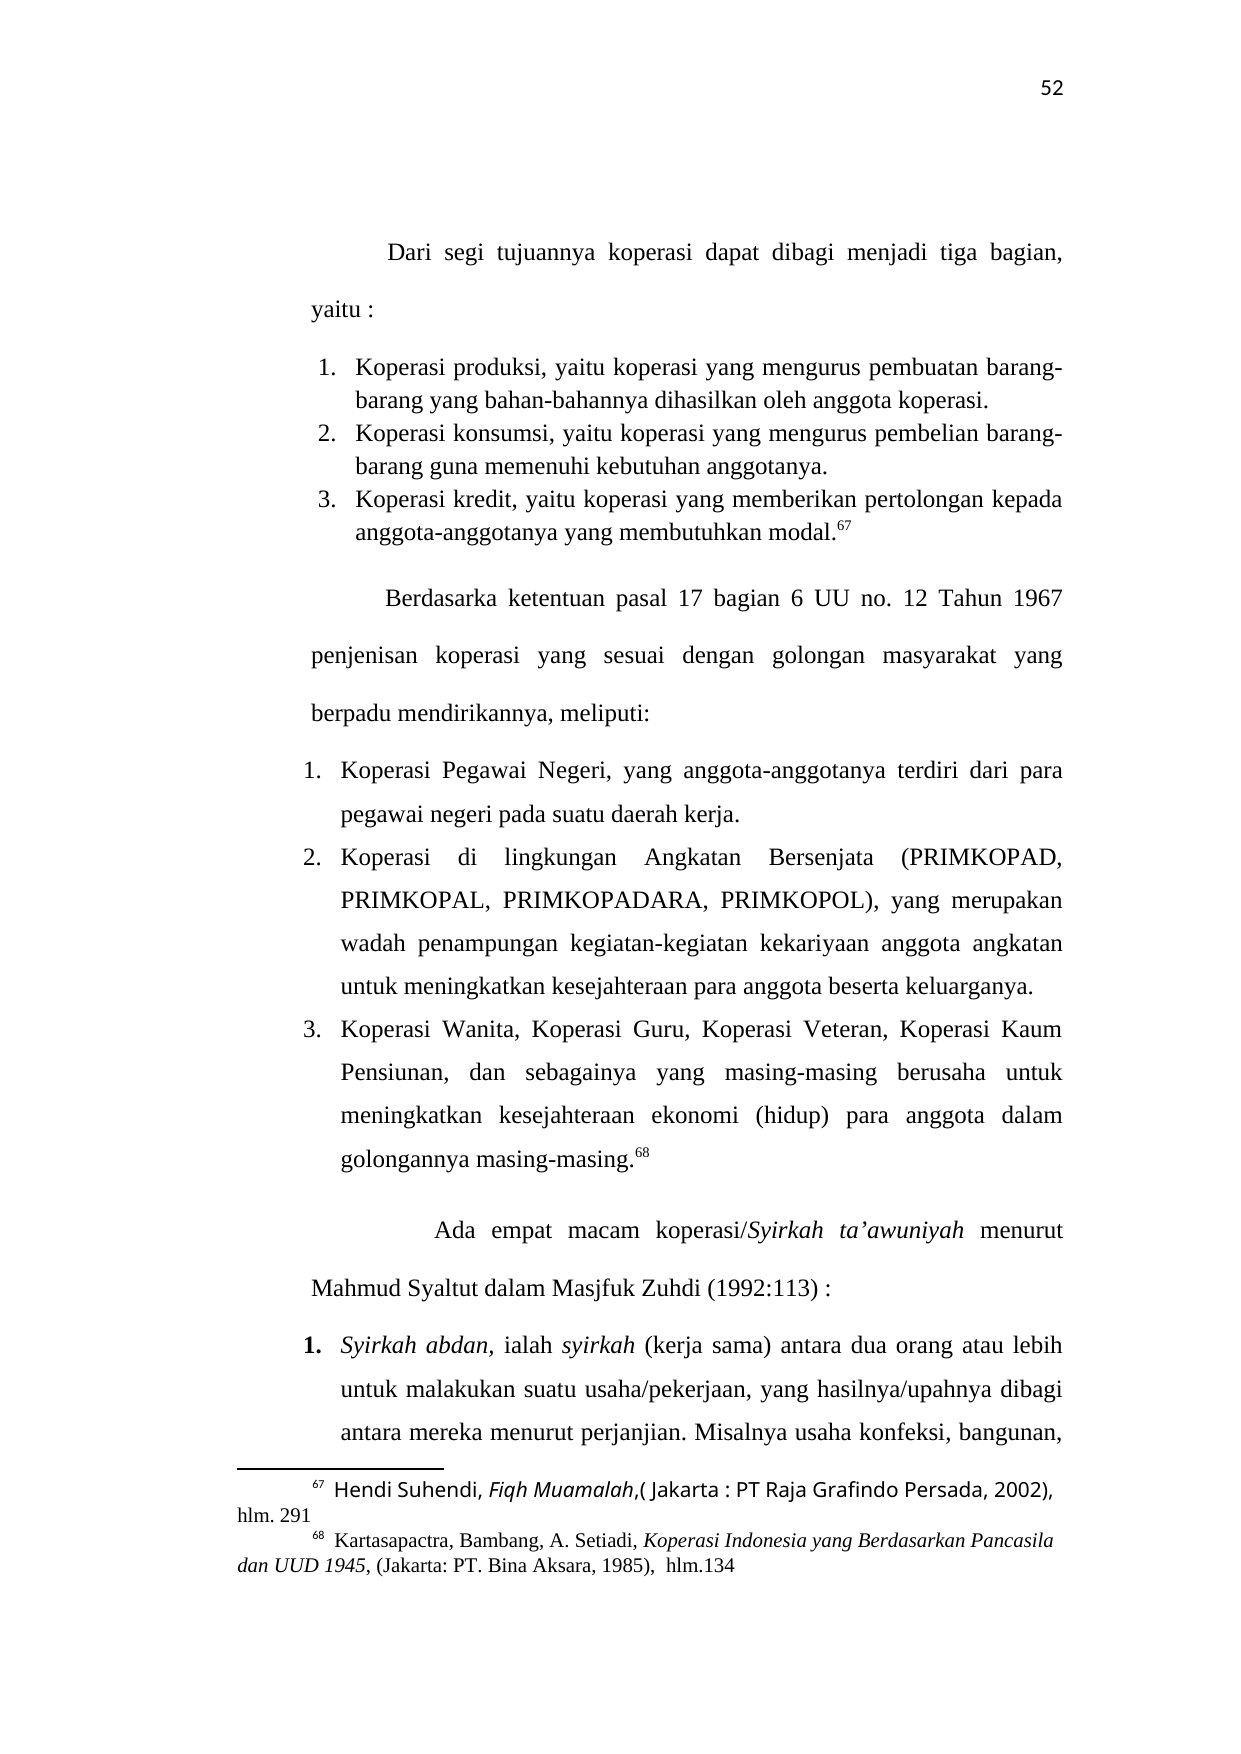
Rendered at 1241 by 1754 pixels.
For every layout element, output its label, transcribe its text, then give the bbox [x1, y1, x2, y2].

list Berdasarka ketentuan pasal 17 bagian 6 UU no. 12 Tahun 1967 penjenisan koperasi yang sesuai dengan golongan masyarakat yang berpadu mendirikannya, meliputi: [311, 583, 1063, 727]
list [303, 1331, 1063, 1446]
list Koperasi konsumsi, yaitu koperasi yang mengurus pembelian barang-barang guna memenuhi kebutuhan anggotanya. [318, 418, 1063, 480]
list Dari segi tujuannya koperasi dapat dibagi menjadi tiga bagian, yaitu : [311, 237, 1063, 323]
list Koperasi Pegawai Negeri, yang anggota-anggotanya terdiri dari para pegawai negeri pada suatu daerah kerja. [303, 756, 1063, 827]
list Koperasi di lingkungan Angkatan Bersenjata (PRIMKOPAD, PRIMKOPAL, PRIMKOPADARA, PRIMKOPOL), yang merupakan wadah penampungan kegiatan-kegiatan kekariyaan anggota angkatan untuk meningkatkan kesejahteraan para anggota beserta keluarganya. [303, 842, 1063, 1000]
list Ada empat macam koperasi/Syirkah ta’awuniyah menurut Mahmud Syaltut dalam Masjfuk Zuhdi (1992:113) : [311, 1216, 1063, 1302]
list Koperasi Wanita, Koperasi Guru, Koperasi Veteran, Koperasi Kaum Pensiunan, dan sebagainya yang masing-masing berusaha untuk meningkatkan kesejahteraan ekonomi (hidup) para anggota dalam golongannya masing-masing. [303, 1014, 1063, 1172]
list Koperasi produksi, yaitu koperasi yang mengurus pembuatan barang-barang yang bahan-bahannya dihasilkan oleh anggota koperasi. [318, 352, 1063, 414]
list Koperasi kredit, yaitu koperasi yang memberikan pertolongan kepada anggota-anggotanya yang membutuhkan modal. [318, 484, 1063, 546]
